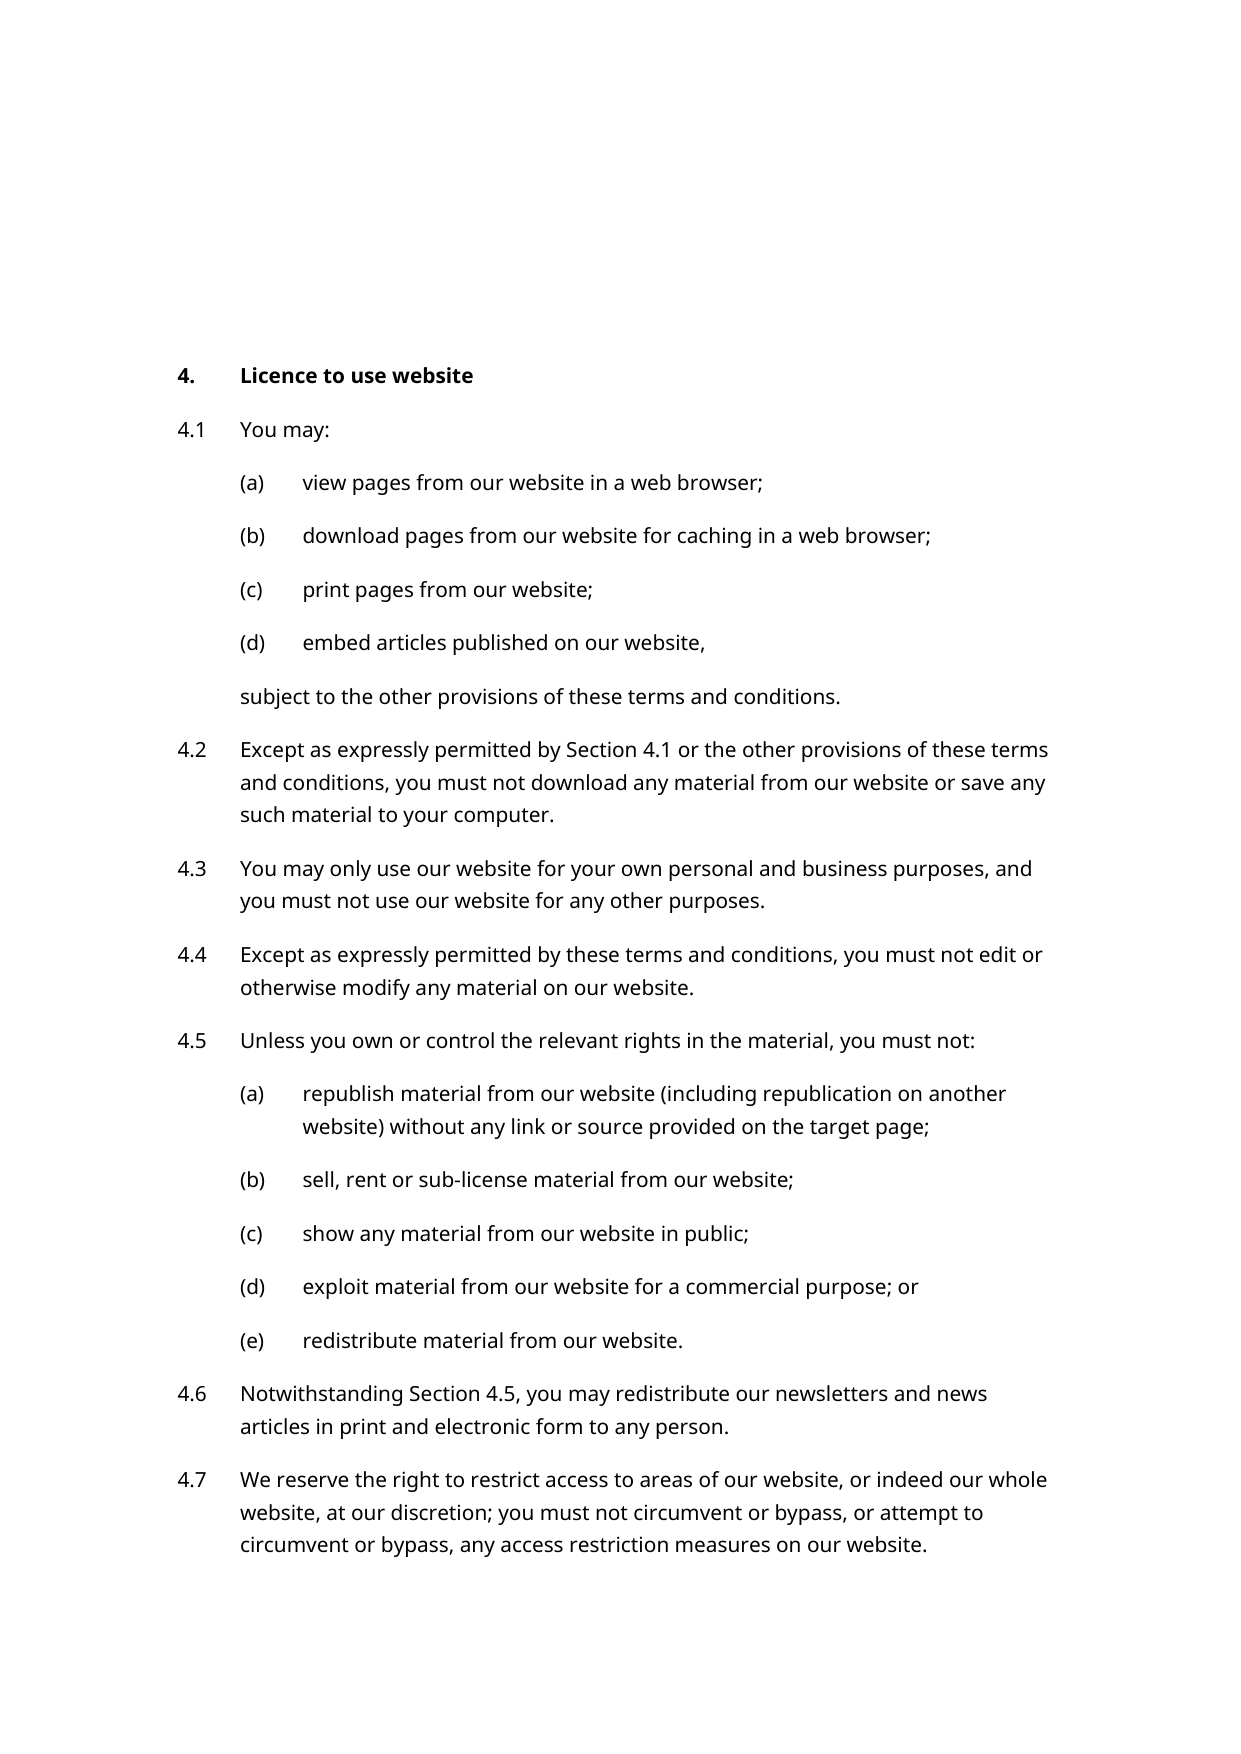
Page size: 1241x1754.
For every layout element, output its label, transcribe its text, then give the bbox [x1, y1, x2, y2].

list (e) redistribute material from our website. [240, 1326, 1063, 1354]
list (c) show any material from our website in public; [240, 1219, 1063, 1247]
list (b) download pages from our website for caching in a web browser; [240, 522, 1063, 550]
list (b) sell, rent or sub-license material from our website; [240, 1166, 1063, 1194]
text 4.6 Notwithstanding Section 4.5, you may redistribute our newsletters and news articles in print and electronic form to any person. [177, 1379, 1063, 1440]
text 4. Licence to use website [177, 361, 1063, 390]
text 4.2 Except as expressly permitted by Section 4.1 or the other provisions of these terms and conditions, you must not download any material from our website or save any such material to your computer. [177, 735, 1063, 829]
list (d) embed articles published on our website, [240, 628, 1063, 657]
list (a) view pages from our website in a web browser; [240, 468, 1063, 497]
text 4.3 You may only use our website for your own personal and business purposes, and you must not use our website for any other purposes. [177, 854, 1063, 915]
text 4.1 You may: [177, 415, 1063, 443]
list (d) exploit material from our website for a commercial purpose; or [240, 1272, 1063, 1301]
text 4.7 We reserve the right to restrict access to areas of our website, or indeed our whole website, at our discretion; you must not circumvent or bypass, or attempt to circumvent or bypass, any access restriction measures on our website. [177, 1465, 1063, 1559]
list (a) republish material from our website (including republication on another website) without any link or source provided on the target page; [240, 1079, 1063, 1141]
list subject to the other provisions of these terms and conditions. [177, 682, 1063, 710]
list (c) print pages from our website; [240, 575, 1063, 603]
text 4.5 Unless you own or control the relevant rights in the material, you must not: [177, 1026, 1063, 1054]
text 4.4 Except as expressly permitted by these terms and conditions, you must not edit or otherwise modify any material on our website. [177, 940, 1063, 1001]
